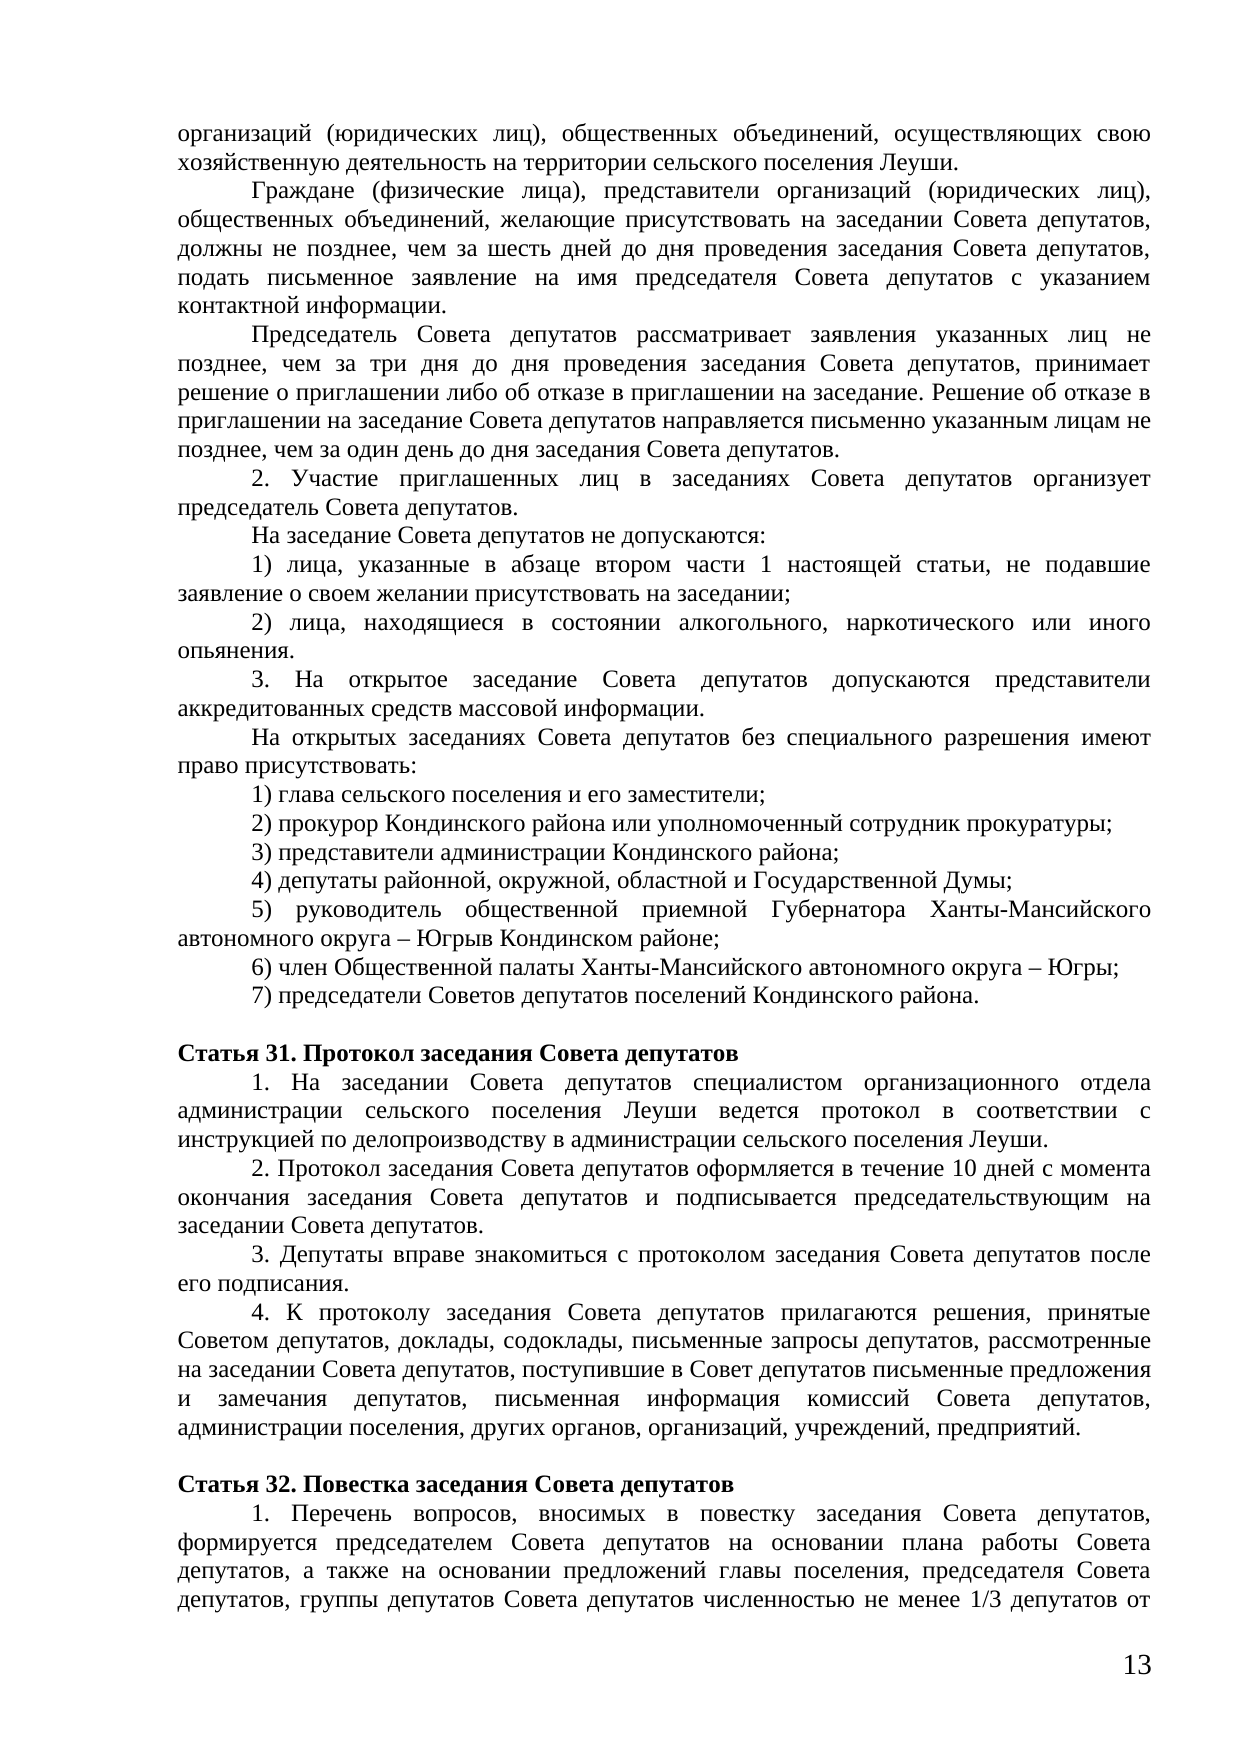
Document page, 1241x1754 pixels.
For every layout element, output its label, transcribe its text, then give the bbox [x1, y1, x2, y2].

text 1. На заседании Совета депутатов специалистом организационного отдела администрации сельского поселения Леуши ведется протокол в соответствии с инструкцией по делопроизводству в администрации сельского поселения Леуши. [177, 1067, 1152, 1153]
text 2. Протокол заседания Совета депутатов оформляется в течение 10 дней с момента окончания заседания Совета депутатов и подписывается председательствующим на заседании Совета депутатов. [177, 1153, 1152, 1239]
text 6) член Общественной палаты Ханты-Мансийского автономного округа – Югры; [177, 952, 1152, 981]
text Статья 31. Протокол заседания Совета депутатов [177, 1038, 1152, 1067]
text 1) глава сельского поселения и его заместители; [177, 779, 1152, 808]
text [177, 1498, 1152, 1613]
text 7) председатели Советов депутатов поселений Кондинского района. [177, 981, 1152, 1009]
text 4. К протоколу заседания Совета депутатов прилагаются решения, принятые Советом депутатов, доклады, содоклады, письменные запросы депутатов, рассмотренные на заседании Совета депутатов, поступившие в Совет депутатов письменные предложения и замечания депутатов, письменная информация комиссий Совета депутатов, администрации поселения, других органов, организаций, учреждений, предприятий. [177, 1297, 1152, 1441]
text 3) представители администрации Кондинского района; [177, 837, 1152, 866]
text 4) депутаты районной, окружной, областной и Государственной Думы; [177, 866, 1152, 894]
text 5) руководитель общественной приемной Губернатора Ханты-Мансийского автономного округа – Югрыв Кондинском районе; [177, 894, 1152, 952]
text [177, 118, 1152, 176]
text 2. Участие приглашенных лиц в заседаниях Совета депутатов организует председатель Совета депутатов. [177, 463, 1152, 521]
text 2) лица, находящиеся в состоянии алкогольного, наркотического или иного опьянения. [177, 607, 1152, 664]
text На открытых заседаниях Совета депутатов без специального разрешения имеют право присутствовать: [177, 722, 1152, 779]
text На заседание Совета депутатов не допускаются: [177, 521, 1152, 549]
text 3. Депутаты вправе знакомиться с протоколом заседания Совета депутатов после его подписания. [177, 1239, 1152, 1297]
text Статья 32. Повестка заседания Совета депутатов [177, 1469, 1152, 1498]
text Граждане (физические лица), представители организаций (юридических лиц), общественных объединений, желающие присутствовать на заседании Совета депутатов, должны не позднее, чем за шесть дней до дня проведения заседания Совета депутатов, подать письменное заявление на имя председателя Совета депутатов с указанием контактной информации. [177, 176, 1152, 319]
text 3. На открытое заседание Совета депутатов допускаются представители аккредитованных средств массовой информации. [177, 664, 1152, 722]
text 2) прокурор Кондинского района или уполномоченный сотрудник прокуратуры; [177, 808, 1152, 837]
text Председатель Совета депутатов рассматривает заявления указанных лиц не позднее, чем за три дня до дня проведения заседания Совета депутатов, принимает решение о приглашении либо об отказе в приглашении на заседание. Решение об отказе в приглашении на заседание Совета депутатов направляется письменно указанным лицам не позднее, чем за один день до дня заседания Совета депутатов. [177, 319, 1152, 463]
text 1) лица, указанные в абзаце втором части 1 настоящей статьи, не подавшие заявление о своем желании присутствовать на заседании; [177, 549, 1152, 607]
